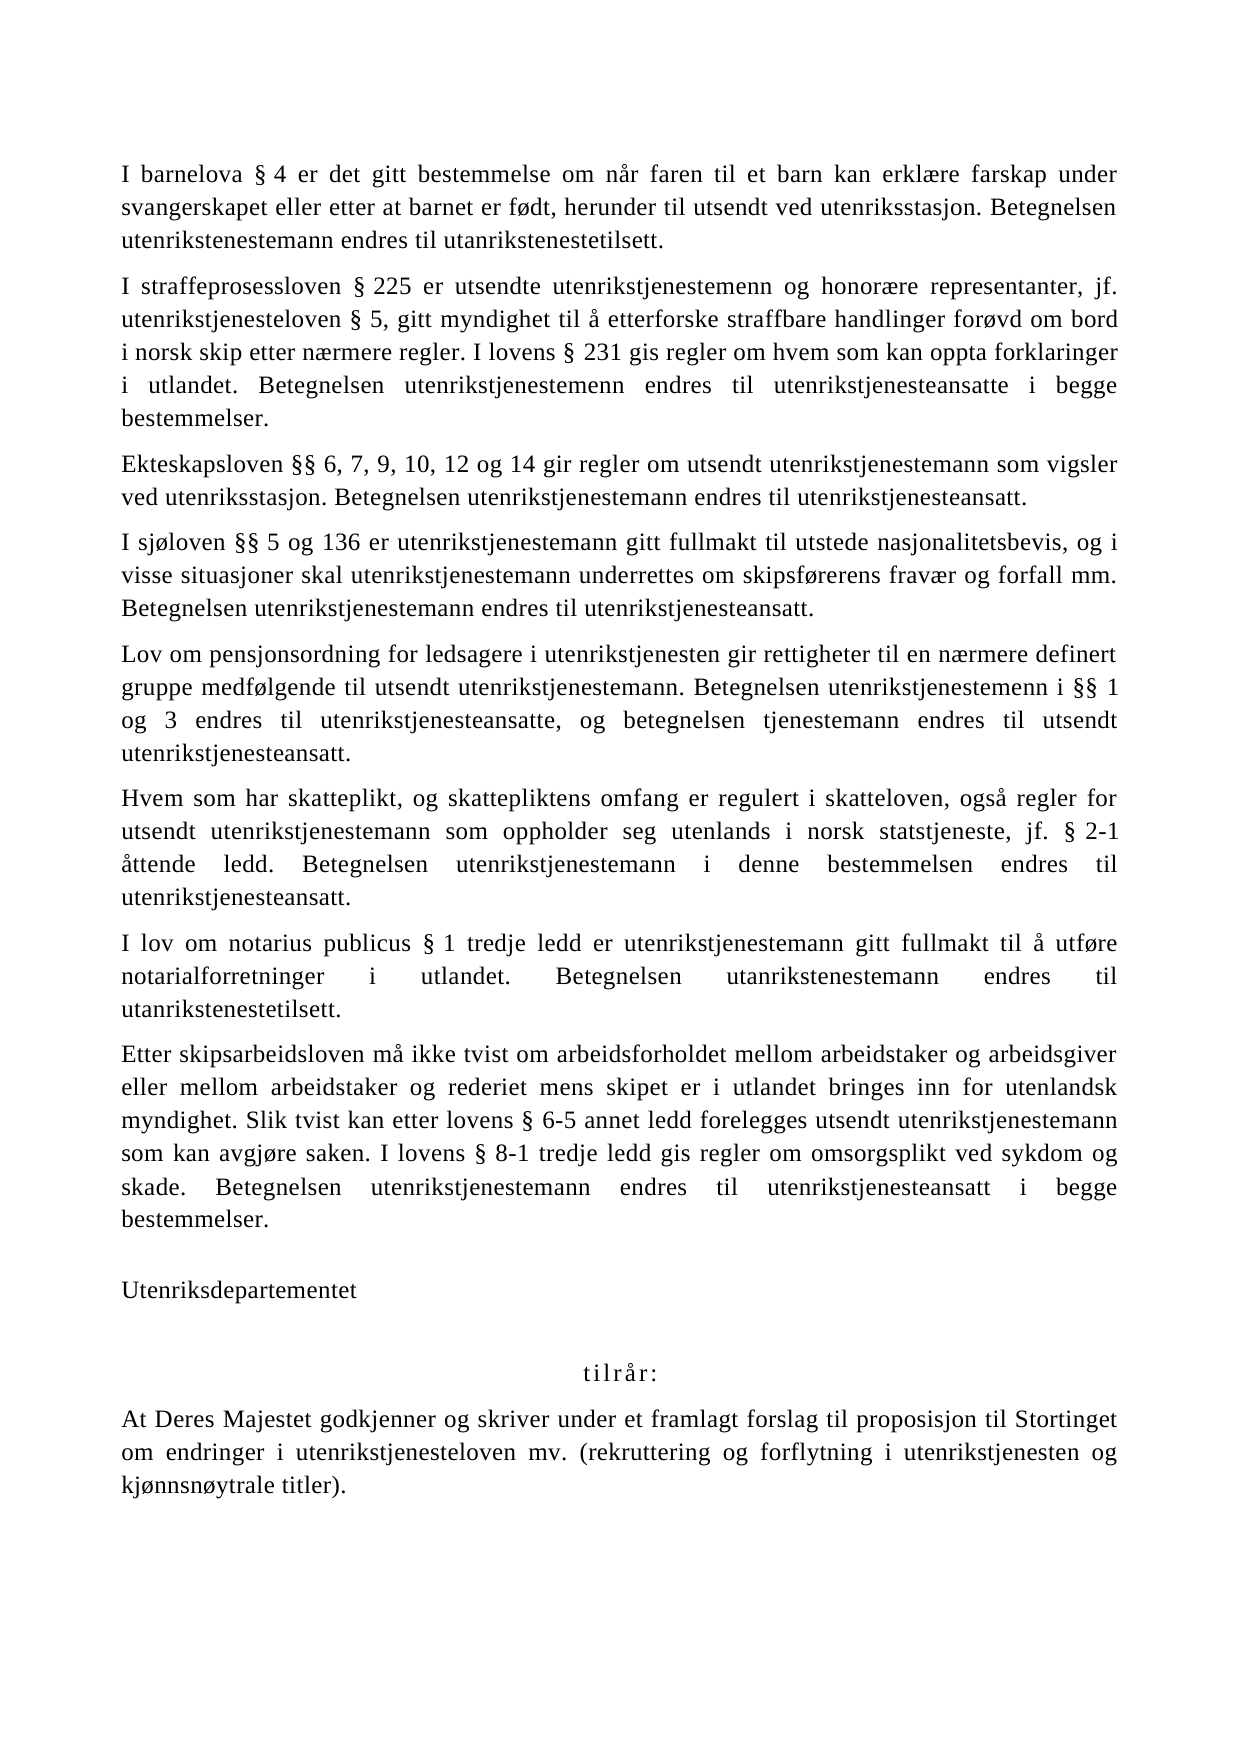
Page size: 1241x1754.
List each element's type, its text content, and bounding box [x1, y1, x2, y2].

text Etter skipsarbeidsloven må ikke tvist om arbeidsforholdet mellom arbeidstaker og arbeidsgiver eller mellom arbeidstaker og rederiet mens skipet er i utlandet bringes inn for utenlandsk myndighet. Slik tvist kan etter lovens § 6-5 annet ledd forelegges utsendt utenrikstjenestemann som kan avgjøre saken. I lovens § 8-1 tredje ledd gis regler om omsorgsplikt ved sykdom og skade. Betegnelsen utenrikstjenestemann endres til utenrikstjenesteansatt i begge bestemmelser. [121, 1039, 1119, 1233]
text Ekteskapsloven §§ 6, 7, 9, 10, 12 og 14 gir regler om utsendt utenrikstjenestemann som vigsler ved utenriksstasjon. Betegnelsen utenrikstjenestemann endres til utenrikstjenesteansatt. [121, 449, 1119, 510]
text I straffeprosessloven § 225 er utsendte utenrikstjenestemenn og honorære representanter, jf. utenrikstjenesteloven § 5, gitt myndighet til å etterforske straffbare handlinger forøvd om bord i norsk skip etter nærmere regler. I lovens § 231 gis regler om hvem som kan oppta forklaringer i utlandet. Betegnelsen utenrikstjenestemenn endres til utenrikstjenesteansatte i begge bestemmelser. [121, 271, 1119, 432]
text I barnelova § 4 er det gitt bestemmelse om når faren til et barn kan erklære farskap under svangerskapet eller etter at barnet er født, herunder til utsendt ved utenriksstasjon. Betegnelsen utenrikstenestemann endres til utanrikstenestetilsett. [121, 159, 1119, 254]
text At Deres Majestet godkjenner og skriver under et framlagt forslag til proposisjon til Stortinget om endringer i utenrikstjenesteloven mv. (rekruttering og forflytning i utenrikstjenesten og kjønnsnøytrale titler). [121, 1404, 1119, 1498]
text I lov om notarius publicus § 1 tredje ledd er utenrikstjenestemann gitt fullmakt til å utføre notarialforretninger i utlandet. Betegnelsen utanrikstenestemann endres til utanrikstenestetilsett. [121, 928, 1119, 1023]
text Lov om pensjonsordning for ledsagere i utenrikstjenesten gir rettigheter til en nærmere definert gruppe medfølgende til utsendt utenrikstjenestemann. Betegnelsen utenrikstjenestemenn i §§ 1 og 3 endres til utenrikstjenesteansatte, og betegnelsen tjenestemann endres til utsendt utenrikstjenesteansatt. [121, 639, 1119, 767]
text Hvem som har skatteplikt, og skattepliktens omfang er regulert i skatteloven, også regler for utsendt utenrikstjenestemann som oppholder seg utenlands i norsk statstjeneste, jf. § 2-1 åttende ledd. Betegnelsen utenrikstjenestemann i denne bestemmelsen endres til utenrikstjenesteansatt. [121, 783, 1119, 911]
text tilrår: [121, 1358, 1119, 1387]
text Utenriksdepartementet [121, 1275, 1119, 1304]
text I sjøloven §§ 5 og 136 er utenrikstjenestemann gitt fullmakt til utstede nasjonalitetsbevis, og i visse situasjoner skal utenrikstjenestemann underrettes om skipsførerens fravær og forfall mm. Betegnelsen utenrikstjenestemann endres til utenrikstjenesteansatt. [121, 527, 1119, 622]
